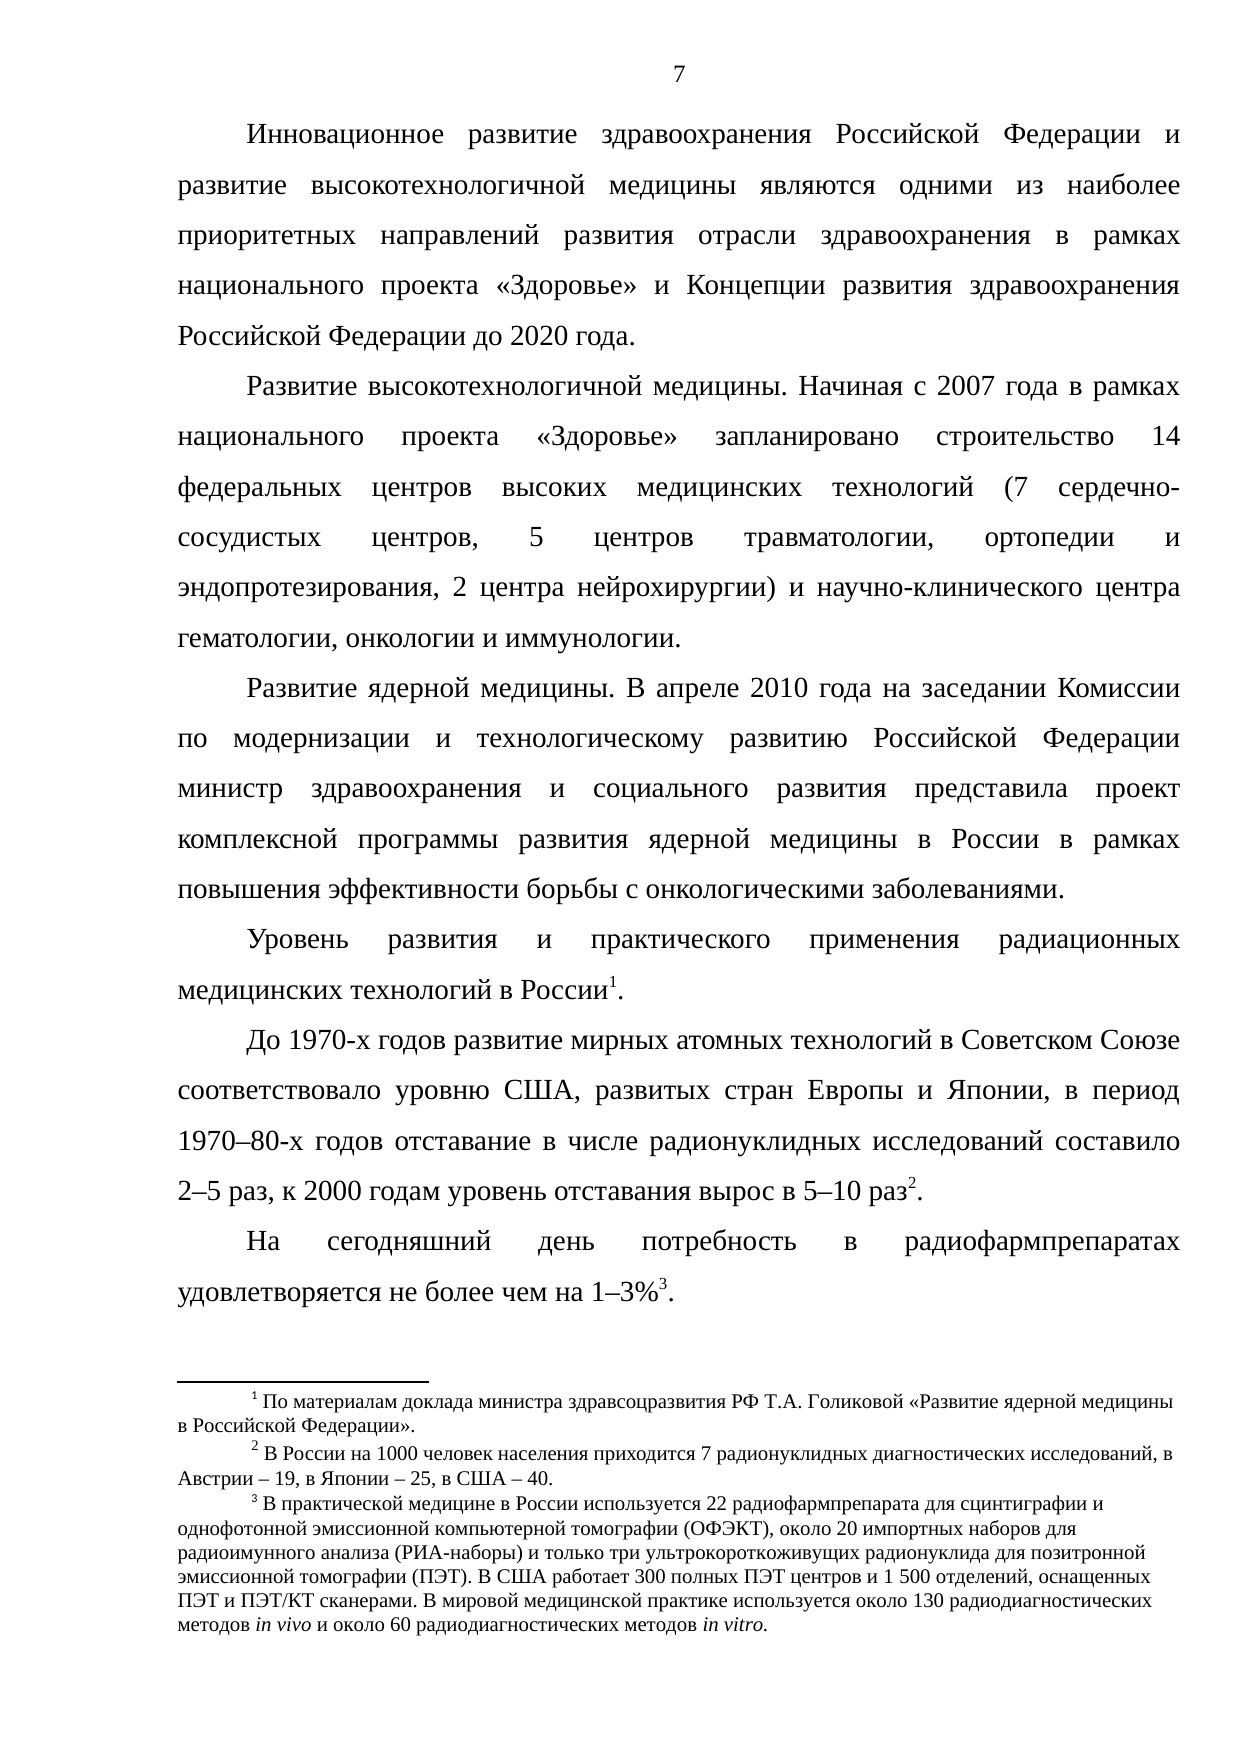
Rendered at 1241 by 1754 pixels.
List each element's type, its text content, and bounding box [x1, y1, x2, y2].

text До 1970-х годов развитие мирных атомных технологий в Советском Союзе соответствовало уровню США, развитых стран Европы и Японии, в период 1970–80-х годов отставание в числе радионуклидных исследований составило 2–5 раз, к 2000 годам уровень отставания вырос в 5–10 раз. [177, 1022, 1181, 1207]
text Уровень развития и практического применения радиационных медицинских технологий в России. [177, 922, 1181, 1005]
text Инновационное развитие здравоохранения Российской Федерации и развитие высокотехнологичной медицины являются одними из наиболее приоритетных направлений развития отрасли здравоохранения в рамках национального проекта «Здоровье» и Концепции развития здравоохранения Российской Федерации до 2020 года. [177, 117, 1181, 351]
text Развитие ядерной медицины. В апреле 2010 года на заседании Комиссии по модернизации и технологическому развитию Российской Федерации министр здравоохранения и социального развития представила проект комплексной программы развития ядерной медицины в России в рамках повышения эффективности борьбы с онкологическими заболеваниями. [177, 670, 1181, 905]
text На сегодняшний день потребность в радиофармпрепаратах удовлетворяется не более чем на 1–3%. [177, 1223, 1181, 1307]
text Развитие высокотехнологичной медицины. Начиная с 2007 года в рамках национального проекта «Здоровье» запланировано строительство 14 федеральных центров высоких медицинских технологий (7 сердечно-сосудистых центров, 5 центров травматологии, ортопедии и эндопротезирования, 2 центра нейрохирургии) и научно-клинического центра гематологии, онкологии и иммунологии. [177, 368, 1181, 653]
